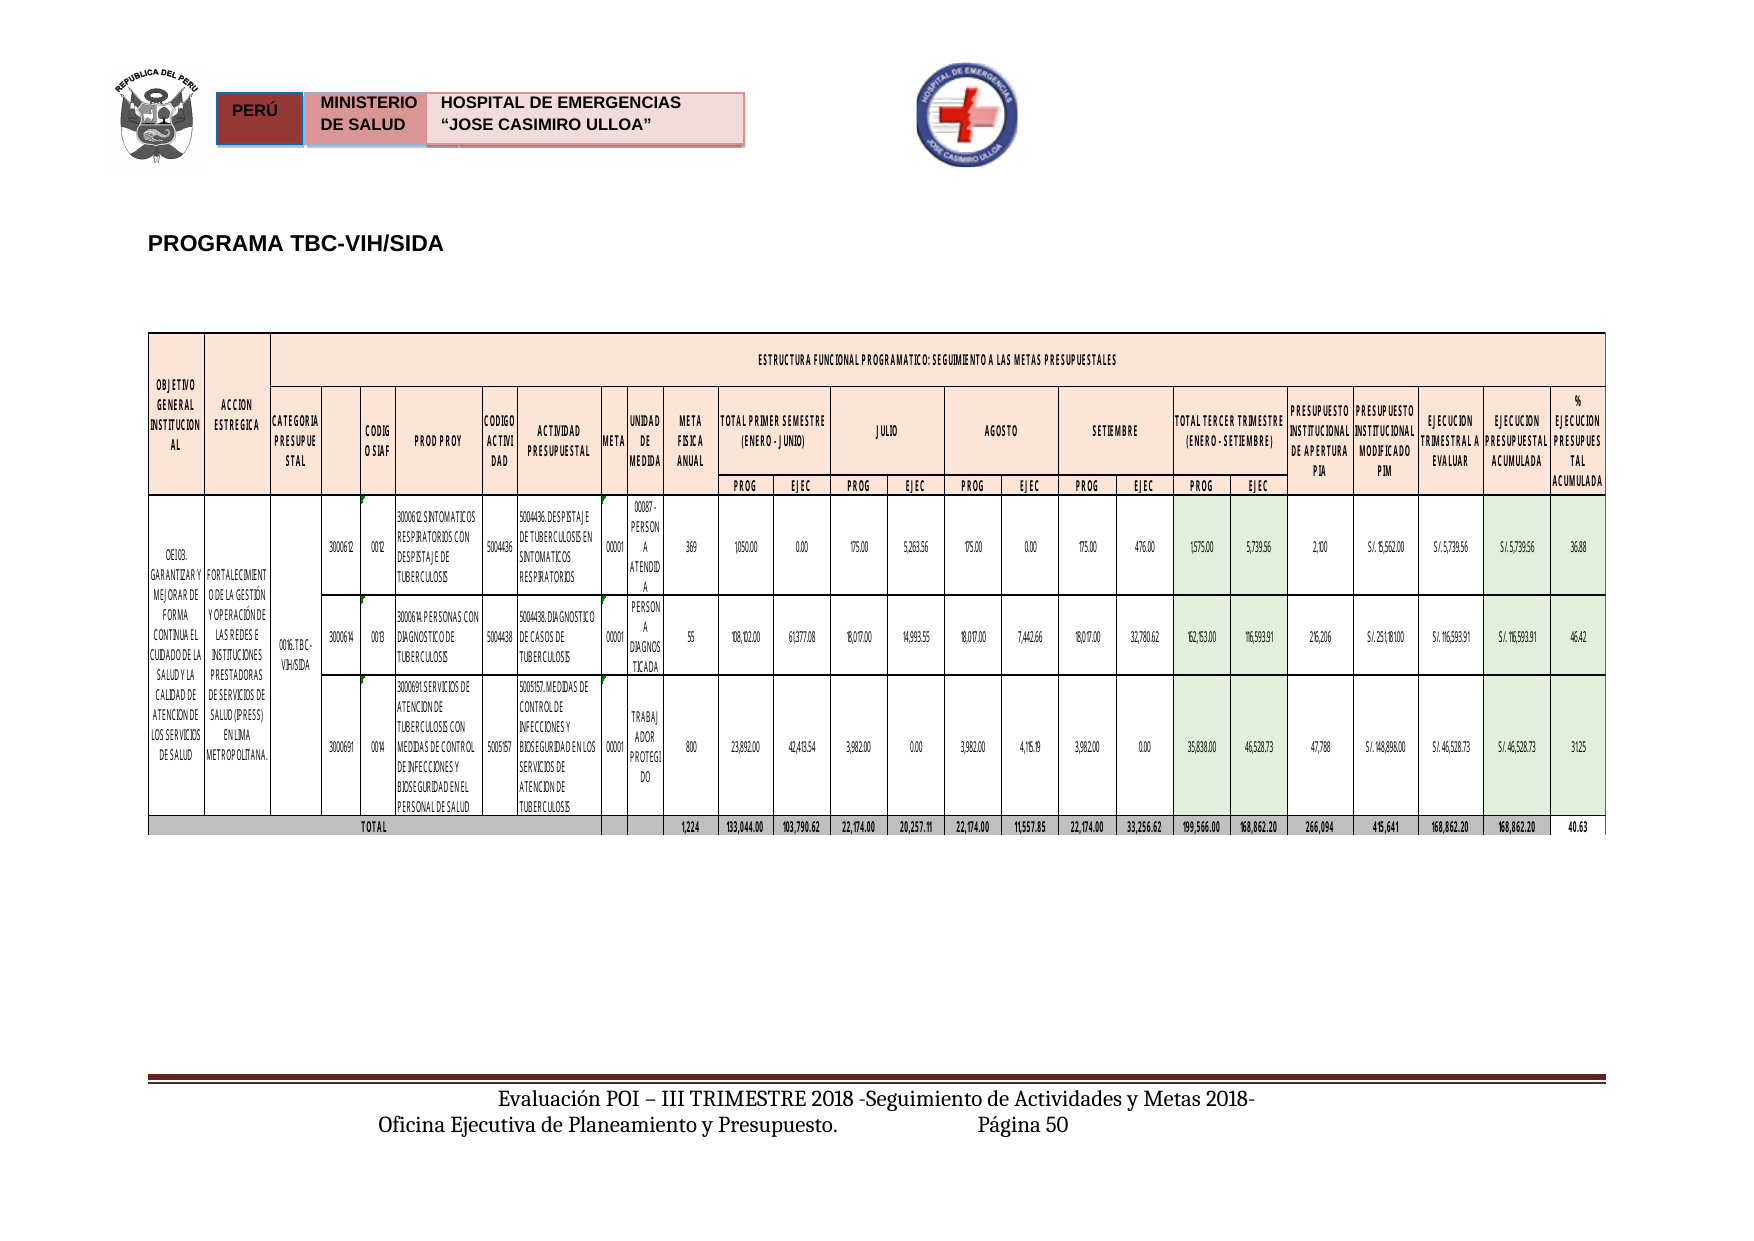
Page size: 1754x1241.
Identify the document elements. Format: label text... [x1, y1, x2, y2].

text PROGRAMA TBC-VIH/SIDA [148, 230, 1606, 257]
picture [914, 62, 1017, 165]
